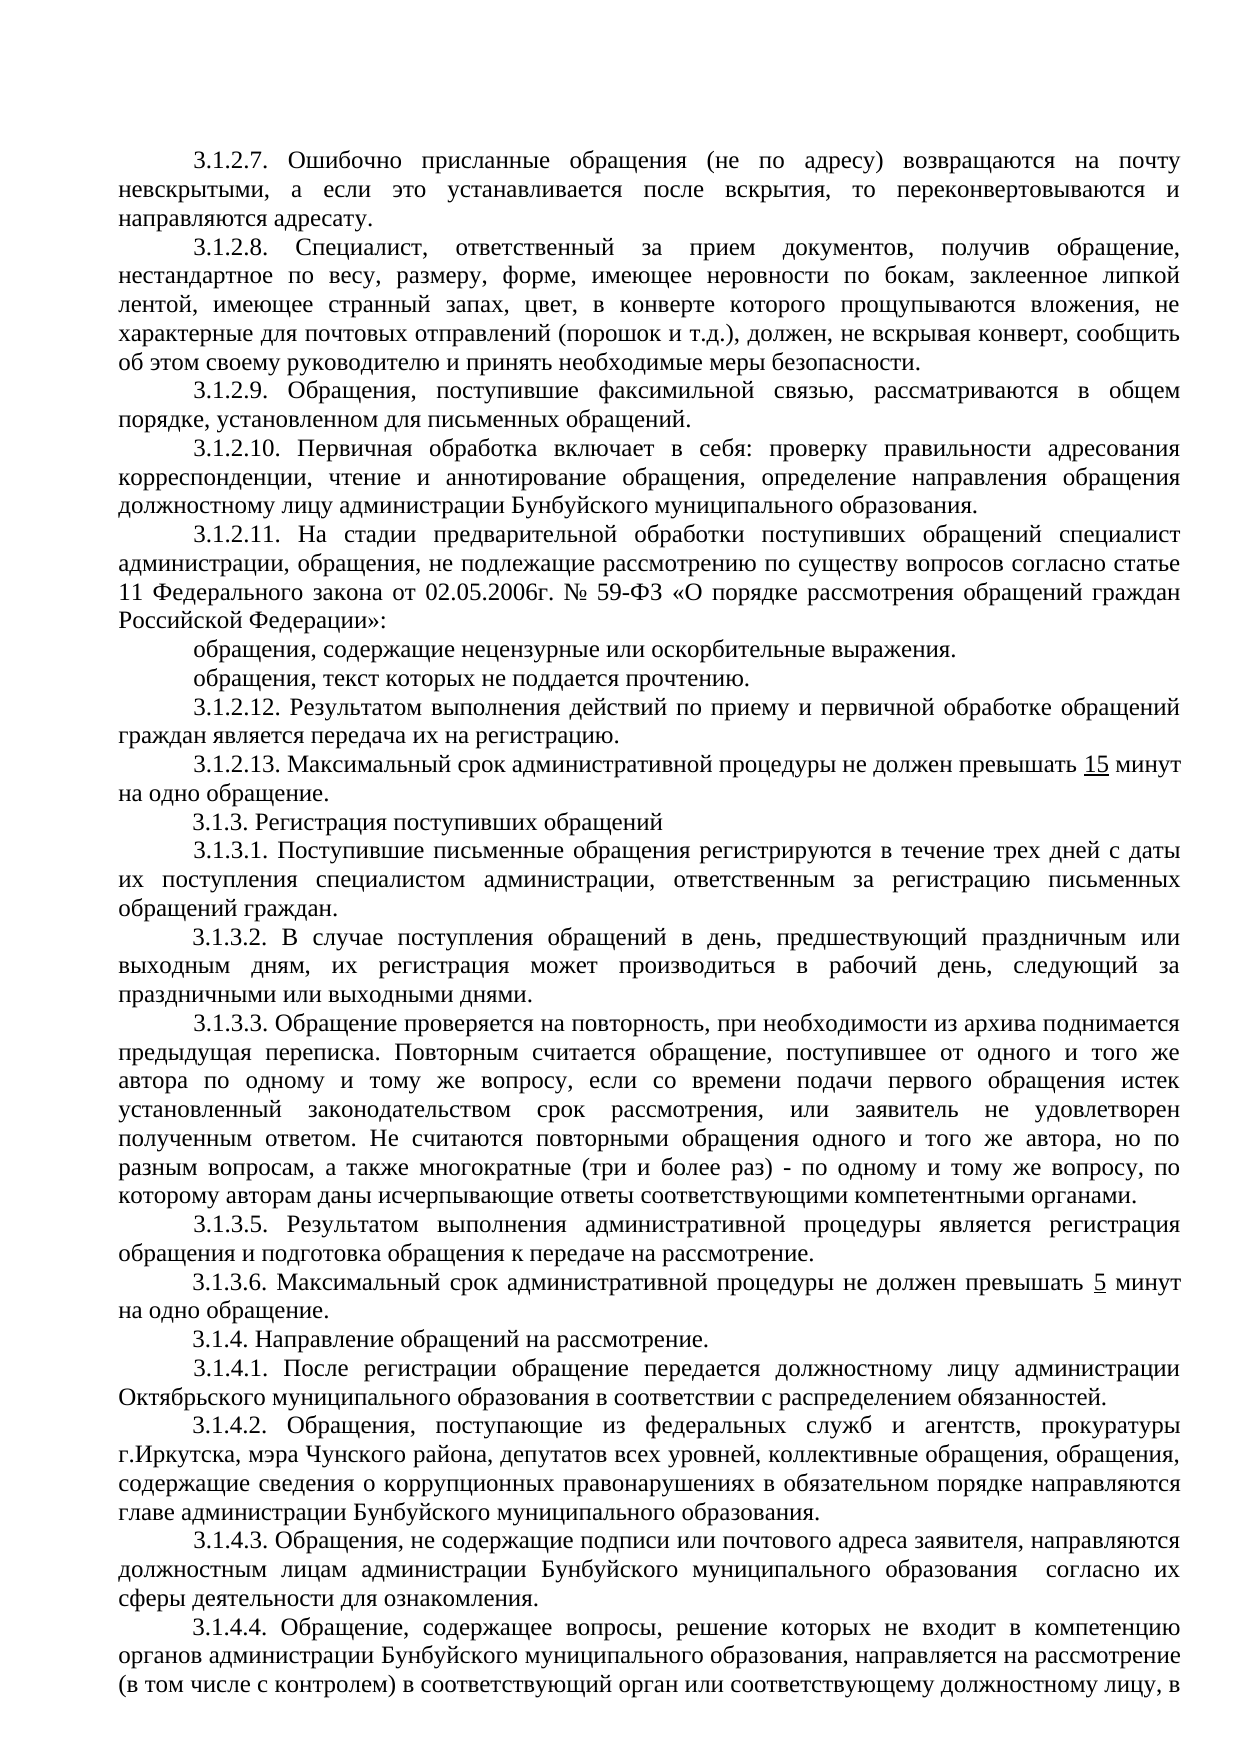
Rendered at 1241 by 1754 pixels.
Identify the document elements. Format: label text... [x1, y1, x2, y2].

text 3.1.3.1. Поступившие письменные обращения регистрируются в течение трех дней с даты их поступления специалистом администрации, ответственным за регистрацию письменных обращений граждан. [118, 835, 1181, 922]
text 3.1.2.13. Максимальный срок административной процедуры не должен превышать 15 минут на одно обращение. [118, 749, 1181, 807]
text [118, 1612, 1181, 1698]
text 3.1.4.1. После регистрации обращение передается должностному лицу администрации Октябрьского муниципального образования в соответствии с распределением обязанностей. [118, 1353, 1181, 1410]
text обращения, содержащие нецензурные или оскорбительные выражения. [118, 634, 1181, 663]
text 3.1.2.12. Результатом выполнения действий по приему и первичной обработке обращений граждан является передача их на регистрацию. [118, 692, 1181, 749]
text 3.1.3. Регистрация поступивших обращений [118, 807, 1181, 835]
text 3.1.3.5. Результатом выполнения административной процедуры является регистрация обращения и подготовка обращения к передаче на рассмотрение. [118, 1209, 1181, 1267]
text 3.1.4.2. Обращения, поступающие из федеральных служб и агентств, прокуратуры г.Иркутска, мэра Чунского района, депутатов всех уровней, коллективные обращения, обращения, содержащие сведения о коррупционных правонарушениях в обязательном порядке направляются главе администрации Бунбуйского муниципального образования. [118, 1410, 1181, 1525]
text 3.1.3.2. В случае поступления обращений в день, предшествующий праздничным или выходным дням, их регистрация может производиться в рабочий день, следующий за праздничными или выходными днями. [118, 922, 1181, 1008]
text 3.1.4.3. Обращения, не содержащие подписи или почтового адреса заявителя, направляются должностным лицам администрации Бунбуйского муниципального образования согласно их сферы деятельности для ознакомления. [118, 1525, 1181, 1612]
text обращения, текст которых не поддается прочтению. [118, 663, 1181, 692]
text 3.1.2.10. Первичная обработка включает в себя: проверку правильности адресования корреспонденции, чтение и аннотирование обращения, определение направления обращения должностному лицу администрации Бунбуйского муниципального образования. [118, 433, 1181, 519]
text 3.1.3.3. Обращение проверяется на повторность, при необходимости из архива поднимается предыдущая переписка. Повторным считается обращение, поступившее от одного и того же автора по одному и тому же вопросу, если со времени подачи первого обращения истек установленный законодательством срок рассмотрения, или заявитель не удовлетворен полученным ответом. Не считаются повторными обращения одного и того же автора, но по разным вопросам, а также многократные (три и более раз) - по одному и тому же вопросу, по которому авторам даны исчерпывающие ответы соответствующими компетентными органами. [118, 1008, 1181, 1209]
text 3.1.3.6. Максимальный срок административной процедуры не должен превышать 5 минут на одно обращение. [118, 1267, 1181, 1324]
text 3.1.2.7. Ошибочно присланные обращения (не по адресу) возвращаются на почту невскрытыми, а если это устанавливается после вскрытия, то переконвертовываются и направляются адресату. [118, 145, 1181, 232]
text 3.1.2.11. На стадии предварительной обработки поступивших обращений специалист администрации, обращения, не подлежащие рассмотрению по существу вопросов согласно статье 11 Федерального закона от 02.05.2006г. № 59-ФЗ «О порядке рассмотрения обращений граждан Российской Федерации»: [118, 519, 1181, 634]
text 3.1.2.8. Специалист, ответственный за прием документов, получив обращение, нестандартное по весу, размеру, форме, имеющее неровности по бокам, заклеенное липкой лентой, имеющее странный запах, цвет, в конверте которого прощупываются вложения, не характерные для почтовых отправлений (порошок и т.д.), должен, не вскрывая конверт, сообщить об этом своему руководителю и принять необходимые меры безопасности. [118, 232, 1181, 375]
text 3.1.2.9. Обращения, поступившие факсимильной связью, рассматриваются в общем порядке, установленном для письменных обращений. [118, 375, 1181, 433]
text 3.1.4. Направление обращений на рассмотрение. [118, 1324, 1181, 1353]
